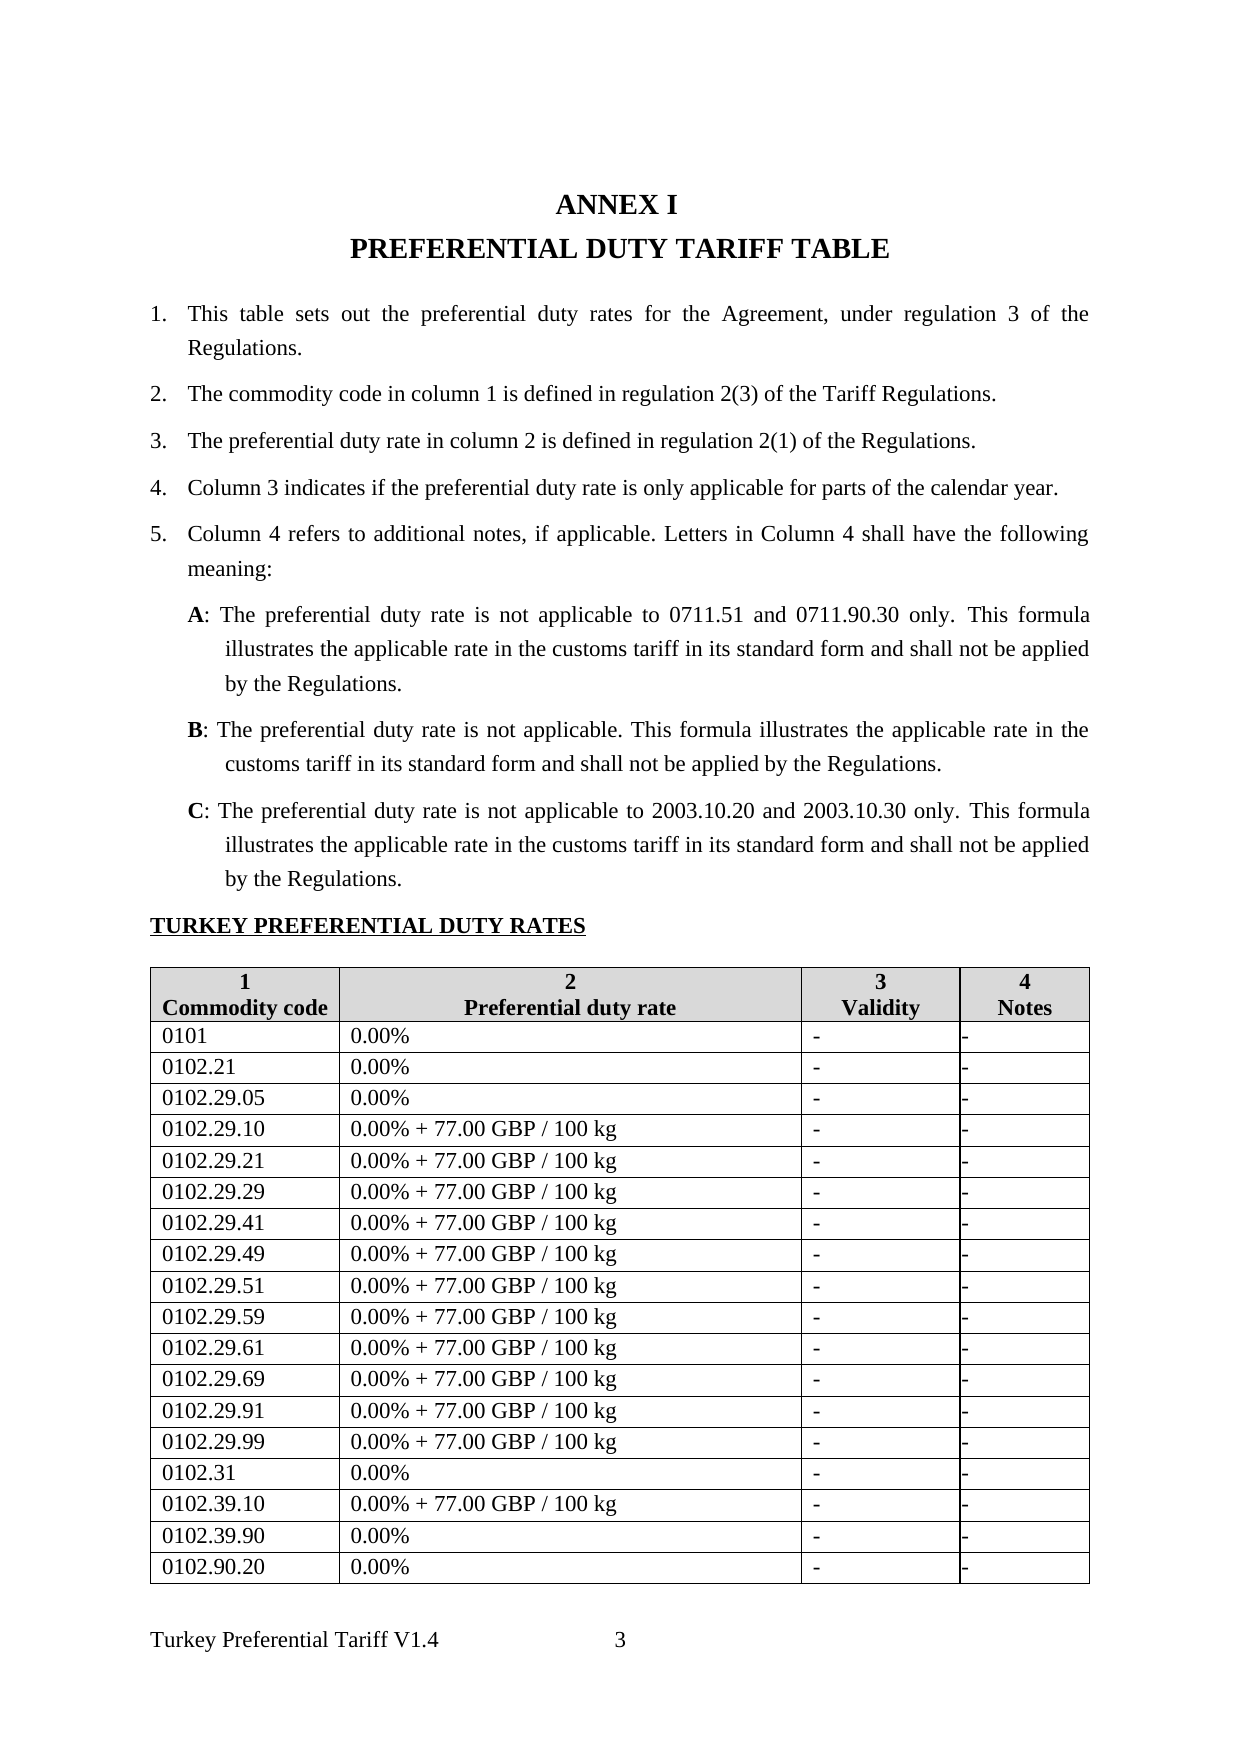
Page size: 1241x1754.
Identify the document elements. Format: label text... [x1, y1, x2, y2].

table_cell 0102.29.10 [151, 1115, 339, 1146]
table_cell 0102.21 [151, 1053, 339, 1083]
table_cell 0102.29.91 [151, 1397, 339, 1427]
table_cell 0101 [151, 1022, 339, 1052]
table_cell 0102.31 [151, 1459, 339, 1489]
table_cell - [802, 1397, 959, 1427]
table_cell - [802, 1209, 959, 1239]
table_header 1 Commodity code [151, 968, 339, 1021]
table_cell - [961, 1459, 1089, 1489]
table_cell 0.00% [340, 1459, 801, 1489]
table_cell - [961, 1240, 1089, 1271]
list A: The preferential duty rate is not applicable to 0711.51 and 0711.90.30 only. This formula illustrates the applicable rate in the customs tariff in its standard form and shall not be applied by the Regulations. [187, 601, 1090, 696]
table_cell 0102.29.21 [151, 1147, 339, 1177]
table_cell 0102.29.29 [151, 1178, 339, 1208]
list C: The preferential duty rate is not applicable to 2003.10.20 and 2003.10.30 only. This formula illustrates the applicable rate in the customs tariff in its standard form and shall not be applied by the Regulations. [187, 797, 1090, 892]
table_cell - [802, 1334, 959, 1364]
table_cell 0102.29.41 [151, 1209, 339, 1239]
table_cell 0.00% + 77.00 GBP / 100 kg [340, 1397, 801, 1427]
table_cell 0102.29.51 [151, 1272, 339, 1302]
table_cell 0102.29.59 [151, 1303, 339, 1333]
table_cell 0.00% [340, 1553, 801, 1583]
table_cell 0.00% [340, 1022, 801, 1052]
table_cell - [961, 1272, 1089, 1302]
table_cell - [961, 1428, 1089, 1458]
table_cell - [961, 1022, 1089, 1052]
table_cell 0102.29.69 [151, 1365, 339, 1396]
table_cell 0102.29.61 [151, 1334, 339, 1364]
table_cell - [961, 1490, 1089, 1521]
table_cell - [802, 1303, 959, 1333]
table_cell 0102.29.49 [151, 1240, 339, 1271]
table_cell 0.00% + 77.00 GBP / 100 kg [340, 1428, 801, 1458]
table_cell 0.00% + 77.00 GBP / 100 kg [340, 1365, 801, 1396]
table_cell - [802, 1053, 959, 1083]
table_header 4 Notes [961, 968, 1089, 1021]
table_cell - [802, 1022, 959, 1052]
table_cell - [961, 1115, 1089, 1146]
table_cell - [961, 1365, 1089, 1396]
table_cell - [802, 1178, 959, 1208]
table_cell - [961, 1334, 1089, 1364]
table_cell 0102.90.20 [151, 1553, 339, 1583]
table_cell 0.00% + 77.00 GBP / 100 kg [340, 1147, 801, 1177]
table_cell 0102.39.90 [151, 1522, 339, 1552]
table_cell - [802, 1490, 959, 1521]
table_cell - [961, 1084, 1089, 1114]
table_cell 0102.29.05 [151, 1084, 339, 1114]
subtitle TURKEY PREFERENTIAL DUTY RATES [150, 912, 1090, 938]
list The commodity code in column 1 is defined in regulation 2(3) of the Tariff Regulations. [150, 380, 1090, 407]
table_header 2 Preferential duty rate [340, 968, 801, 1021]
table_cell - [802, 1365, 959, 1396]
table_cell - [802, 1240, 959, 1271]
table_cell 0.00% [340, 1522, 801, 1552]
table_cell - [961, 1147, 1089, 1177]
table_cell - [802, 1522, 959, 1552]
table_cell - [802, 1147, 959, 1177]
table_cell - [802, 1115, 959, 1146]
table_cell 0.00% + 77.00 GBP / 100 kg [340, 1303, 801, 1333]
list Column 3 indicates if the preferential duty rate is only applicable for parts of the calendar year. [150, 474, 1090, 500]
table_cell 0.00% + 77.00 GBP / 100 kg [340, 1209, 801, 1239]
table_cell 0.00% + 77.00 GBP / 100 kg [340, 1334, 801, 1364]
table_cell - [802, 1553, 959, 1583]
table_cell 0.00% [340, 1053, 801, 1083]
table_cell - [961, 1553, 1089, 1583]
table_cell - [802, 1084, 959, 1114]
table_cell - [961, 1209, 1089, 1239]
table_cell 0.00% + 77.00 GBP / 100 kg [340, 1240, 801, 1271]
table_cell - [961, 1178, 1089, 1208]
table_cell - [961, 1303, 1089, 1333]
table_cell 0.00% [340, 1084, 801, 1114]
table_cell 0.00% + 77.00 GBP / 100 kg [340, 1272, 801, 1302]
table_cell 0102.29.99 [151, 1428, 339, 1458]
table_cell - [802, 1428, 959, 1458]
table_cell - [961, 1053, 1089, 1083]
table_cell 0.00% + 77.00 GBP / 100 kg [340, 1115, 801, 1146]
table_cell - [961, 1522, 1089, 1552]
table_cell - [802, 1272, 959, 1302]
table_header 3 Validity [802, 968, 959, 1021]
subtitle ANNEX I PREFERENTIAL DUTY TARIFF TABLE [150, 187, 1090, 264]
table_cell - [802, 1459, 959, 1489]
table_cell 0.00% + 77.00 GBP / 100 kg [340, 1178, 801, 1208]
table_cell 0.00% + 77.00 GBP / 100 kg [340, 1490, 801, 1521]
list The preferential duty rate in column 2 is defined in regulation 2(1) of the Regulations. [150, 427, 1090, 453]
list Column 4 refers to additional notes, if applicable. Letters in Column 4 shall have the following meaning: [150, 520, 1090, 581]
table_cell 0102.39.10 [151, 1490, 339, 1521]
list B: The preferential duty rate is not applicable. This formula illustrates the applicable rate in the customs tariff in its standard form and shall not be applied by the Regulations. [187, 716, 1090, 777]
table_cell - [961, 1397, 1089, 1427]
list This table sets out the preferential duty rates for the Agreement, under regulation 3 of the Regulations. [150, 299, 1090, 360]
